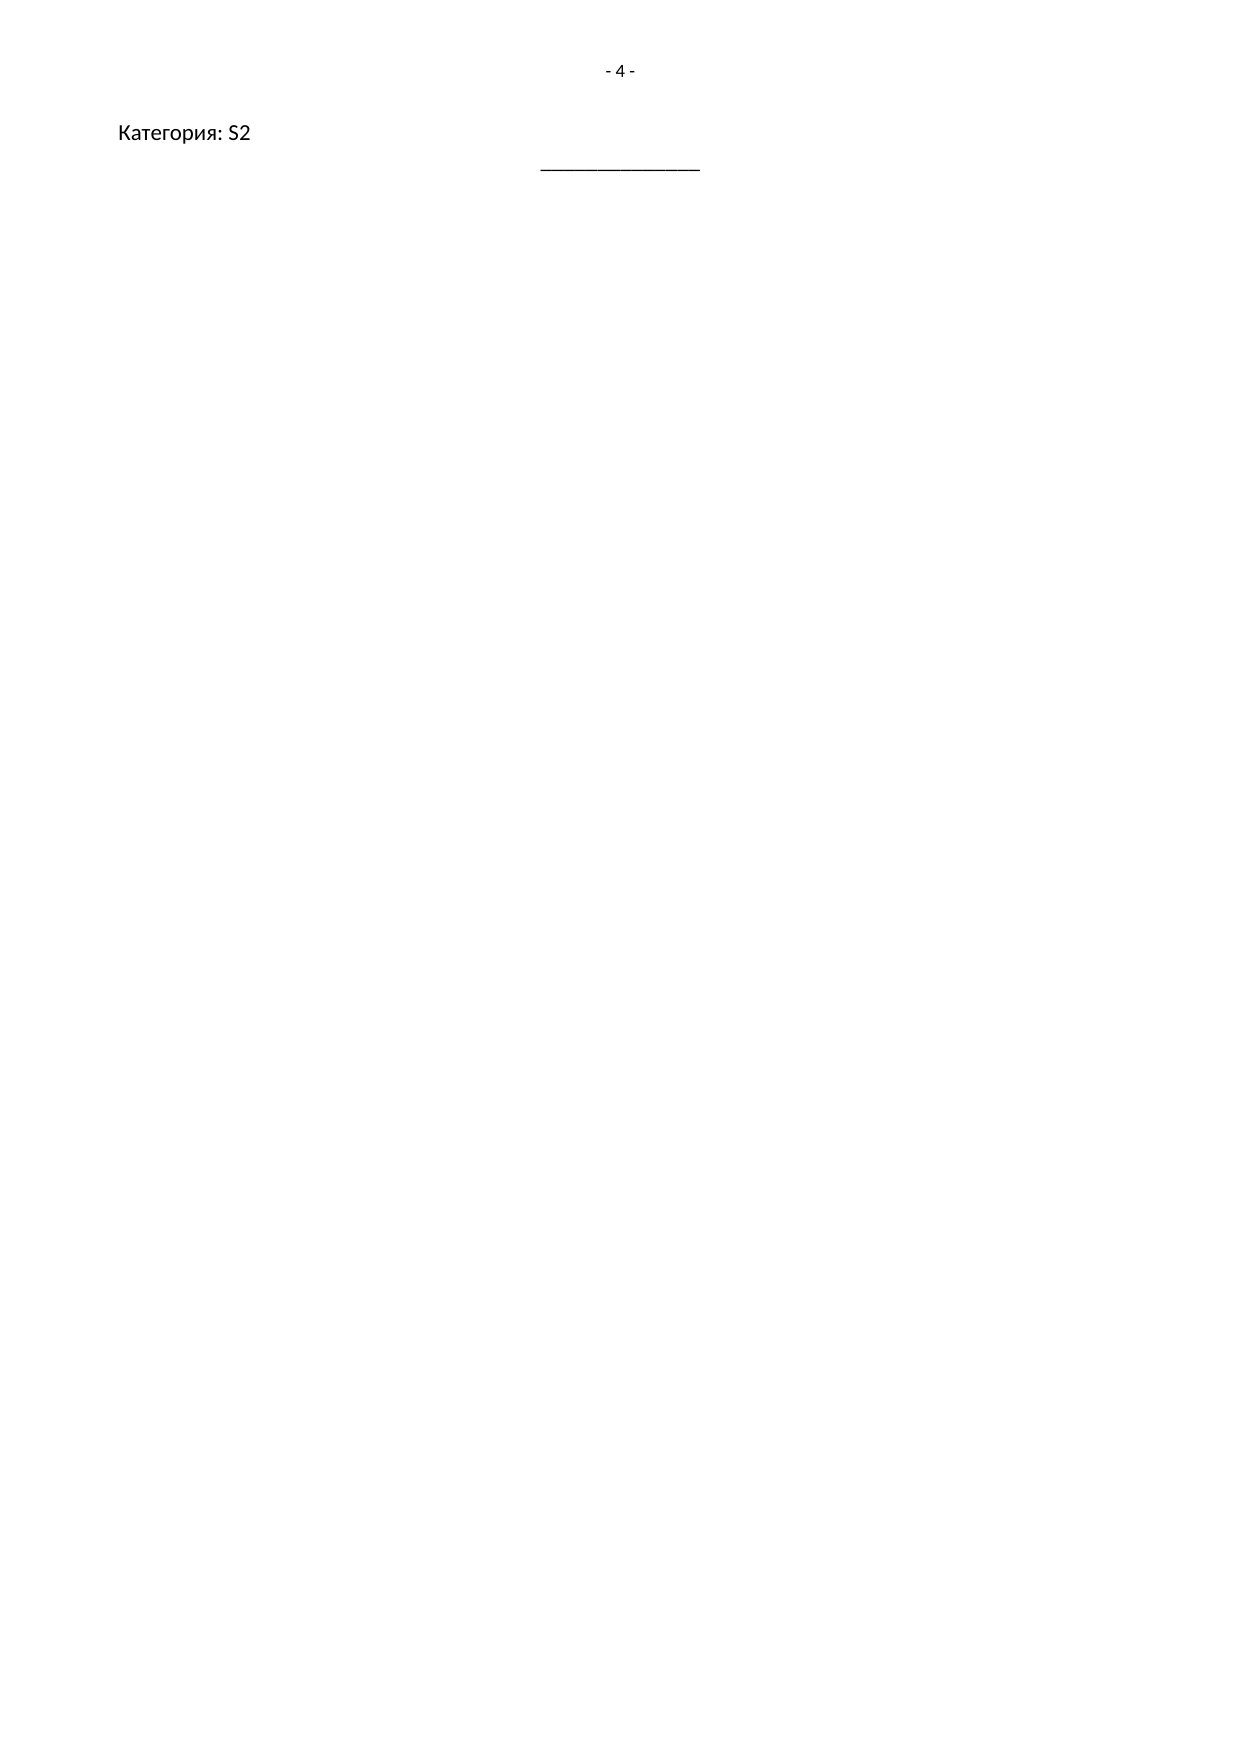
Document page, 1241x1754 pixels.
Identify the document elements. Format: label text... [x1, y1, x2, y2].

text ______________ [118, 146, 1122, 174]
text Категория: S2 [118, 118, 1122, 146]
